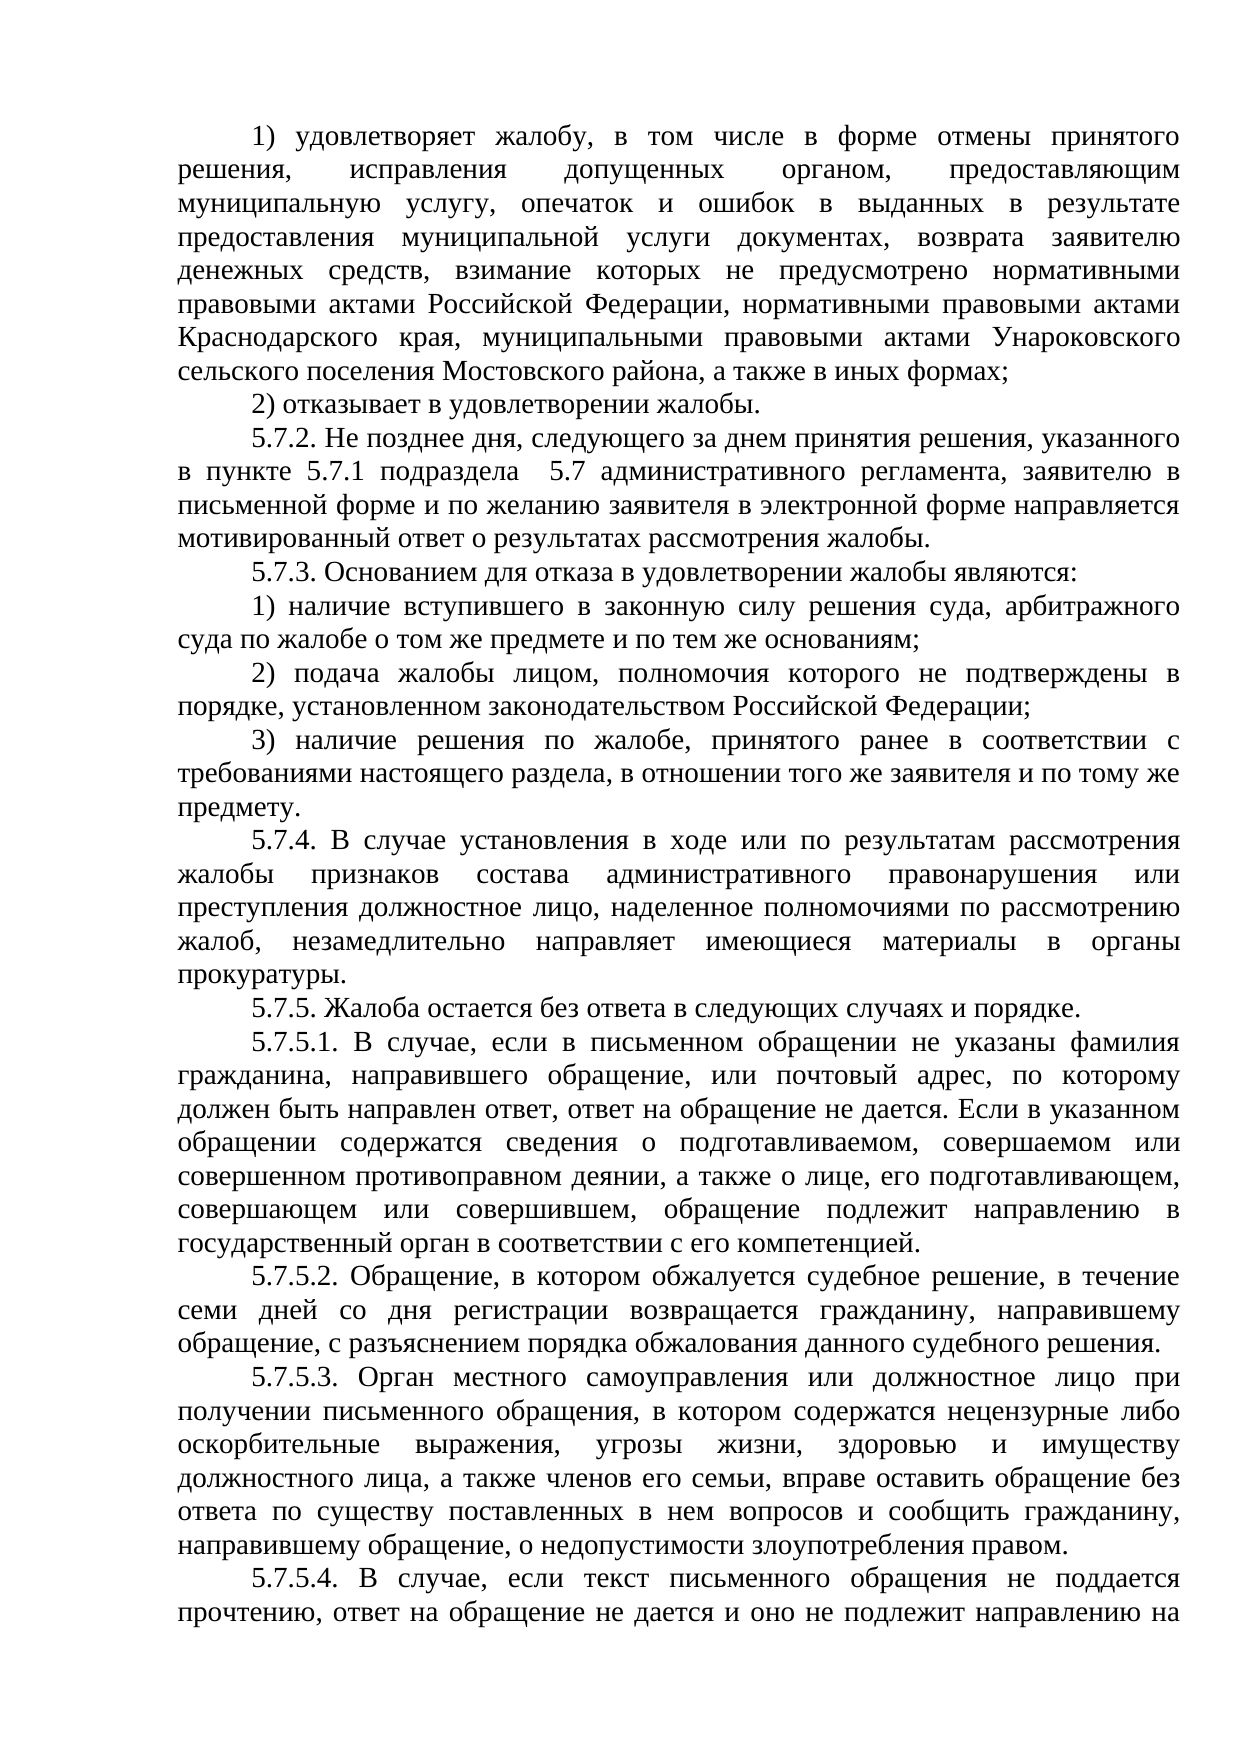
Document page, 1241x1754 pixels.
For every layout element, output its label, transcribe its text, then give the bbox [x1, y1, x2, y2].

text 5.7.5. Жалоба остается без ответа в следующих случаях и порядке. [177, 990, 1181, 1024]
text 5.7.4. В случае установления в ходе или по результатам рассмотрения жалобы признаков состава административного правонарушения или преступления должностное лицо, наделенное полномочиями по рассмотрению жалоб, незамедлительно направляет имеющиеся материалы в органы прокуратуры. [177, 822, 1181, 990]
text 1) удовлетворяет жалобу, в том числе в форме отмены принятого решения, исправления допущенных органом, предоставляющим муниципальную услугу, опечаток и ошибок в выданных в результате предоставления муниципальной услуги документах, возврата заявителю денежных средств, взимание которых не предусмотрено нормативными правовыми актами Российской Федерации, нормативными правовыми актами Краснодарского края, муниципальными правовыми актами Унароковского сельского поселения Мостовского района, а также в иных формах; [177, 118, 1181, 386]
text 5.7.5.1. В случае, если в письменном обращении не указаны фамилия гражданина, направившего обращение, или почтовый адрес, по которому должен быть направлен ответ, ответ на обращение не дается. Если в указанном обращении содержатся сведения о подготавливаемом, совершаемом или совершенном противоправном деянии, а также о лице, его подготавливающем, совершающем или совершившем, обращение подлежит направлению в государственный орган в соответствии с его компетенцией. [177, 1024, 1181, 1258]
text 3) наличие решения по жалобе, принятого ранее в соответствии с требованиями настоящего раздела, в отношении того же заявителя и по тому же предмету. [177, 722, 1181, 822]
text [177, 1560, 1181, 1627]
text 1) наличие вступившего в законную силу решения суда, арбитражного суда по жалобе о том же предмете и по тем же основаниям; [177, 588, 1181, 655]
text 5.7.5.3. Орган местного самоуправления или должностное лицо при получении письменного обращения, в котором содержатся нецензурные либо оскорбительные выражения, угрозы жизни, здоровью и имуществу должностного лица, а также членов его семьи, вправе оставить обращение без ответа по существу поставленных в нем вопросов и сообщить гражданину, направившему обращение, о недопустимости злоупотребления правом. [177, 1359, 1181, 1560]
text 5.7.2. Не позднее дня, следующего за днем принятия решения, указанного в пункте 5.7.1 подраздела 5.7 административного регламента, заявителю в письменной форме и по желанию заявителя в электронной форме направляется мотивированный ответ о результатах рассмотрения жалобы. [177, 420, 1181, 554]
text 2) подача жалобы лицом, полномочия которого не подтверждены в порядке, установленном законодательством Российской Федерации; [177, 655, 1181, 722]
text 5.7.5.2. Обращение, в котором обжалуется судебное решение, в течение семи дней со дня регистрации возвращается гражданину, направившему обращение, с разъяснением порядка обжалования данного судебного решения. [177, 1258, 1181, 1359]
text 2) отказывает в удовлетворении жалобы. [177, 386, 1181, 420]
text 5.7.3. Основанием для отказа в удовлетворении жалобы являются: [177, 554, 1181, 588]
